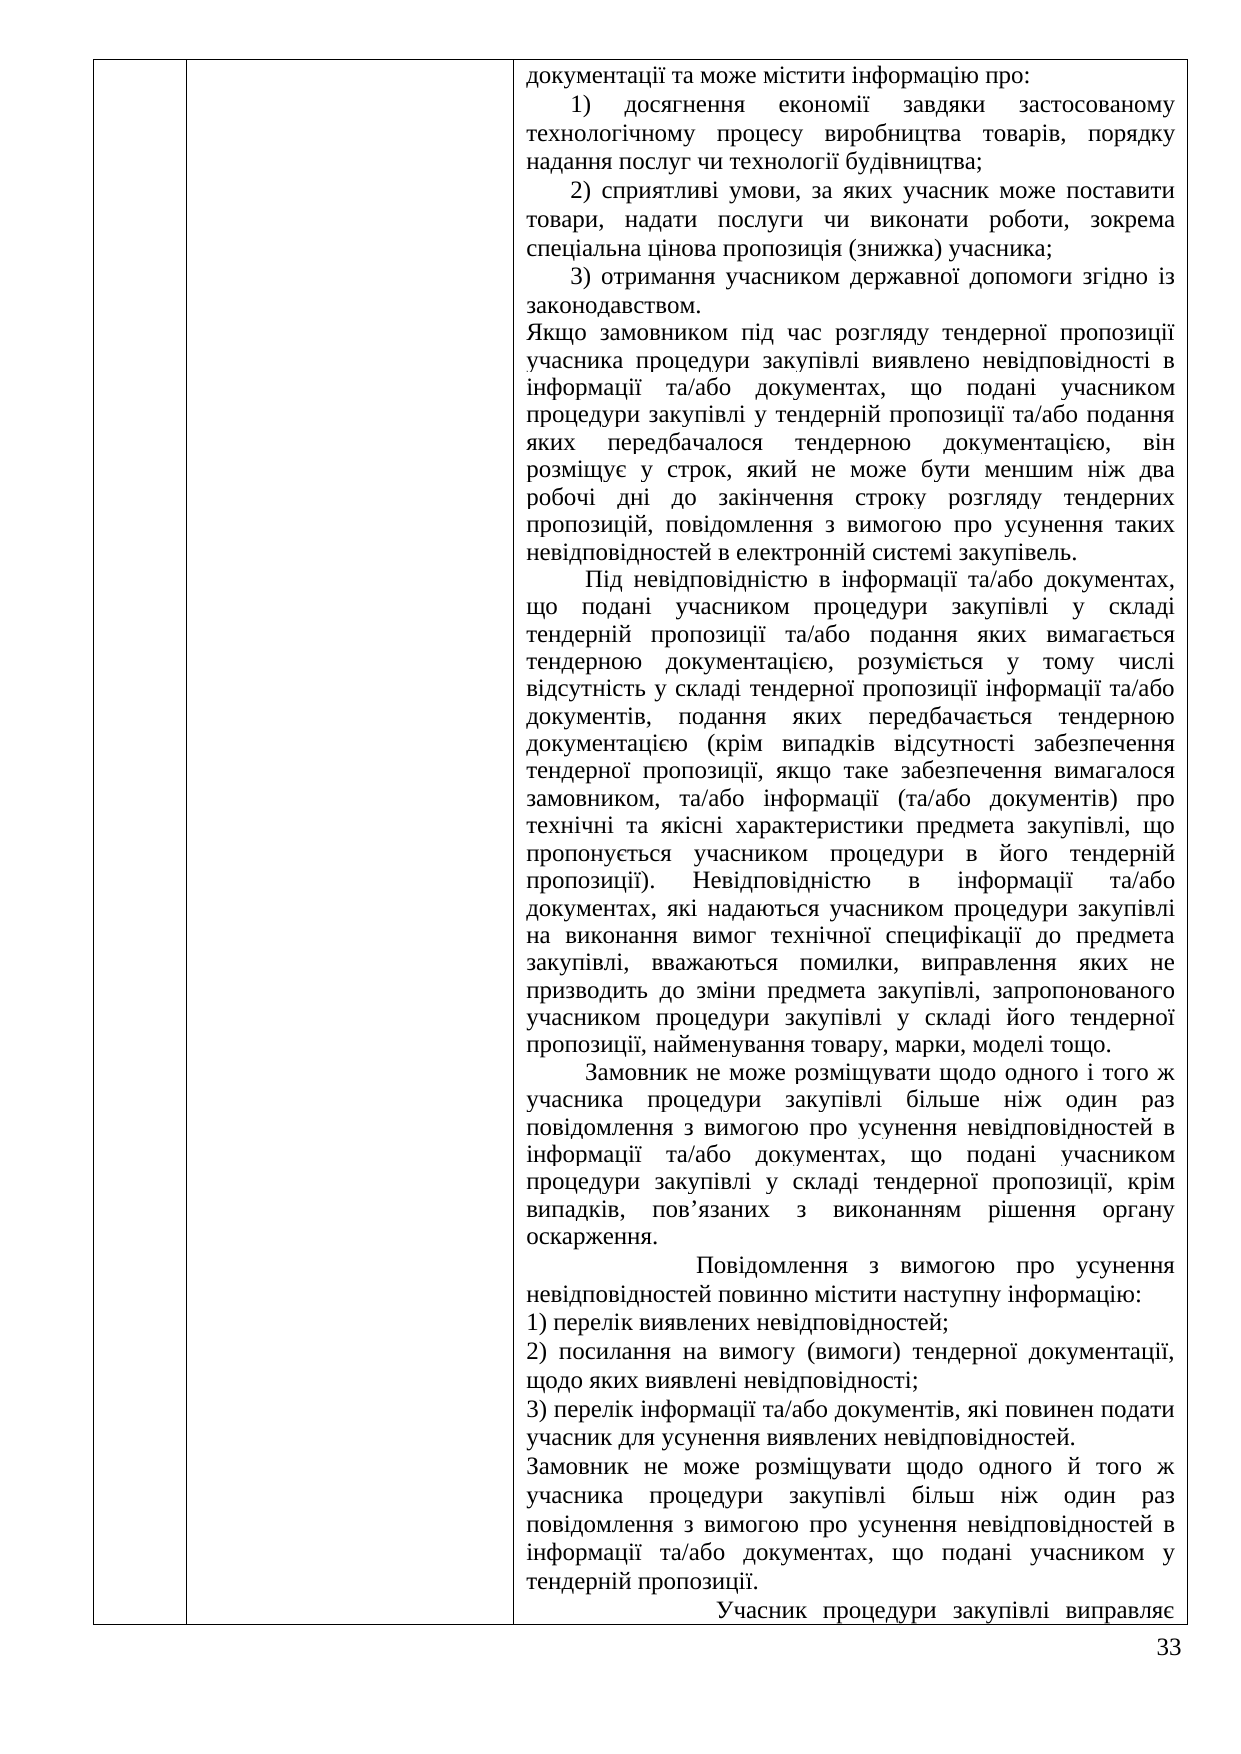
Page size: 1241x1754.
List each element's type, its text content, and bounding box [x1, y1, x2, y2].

table_cell 9 [94, 60, 186, 1624]
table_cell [514, 60, 1187, 1624]
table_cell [187, 60, 513, 1624]
